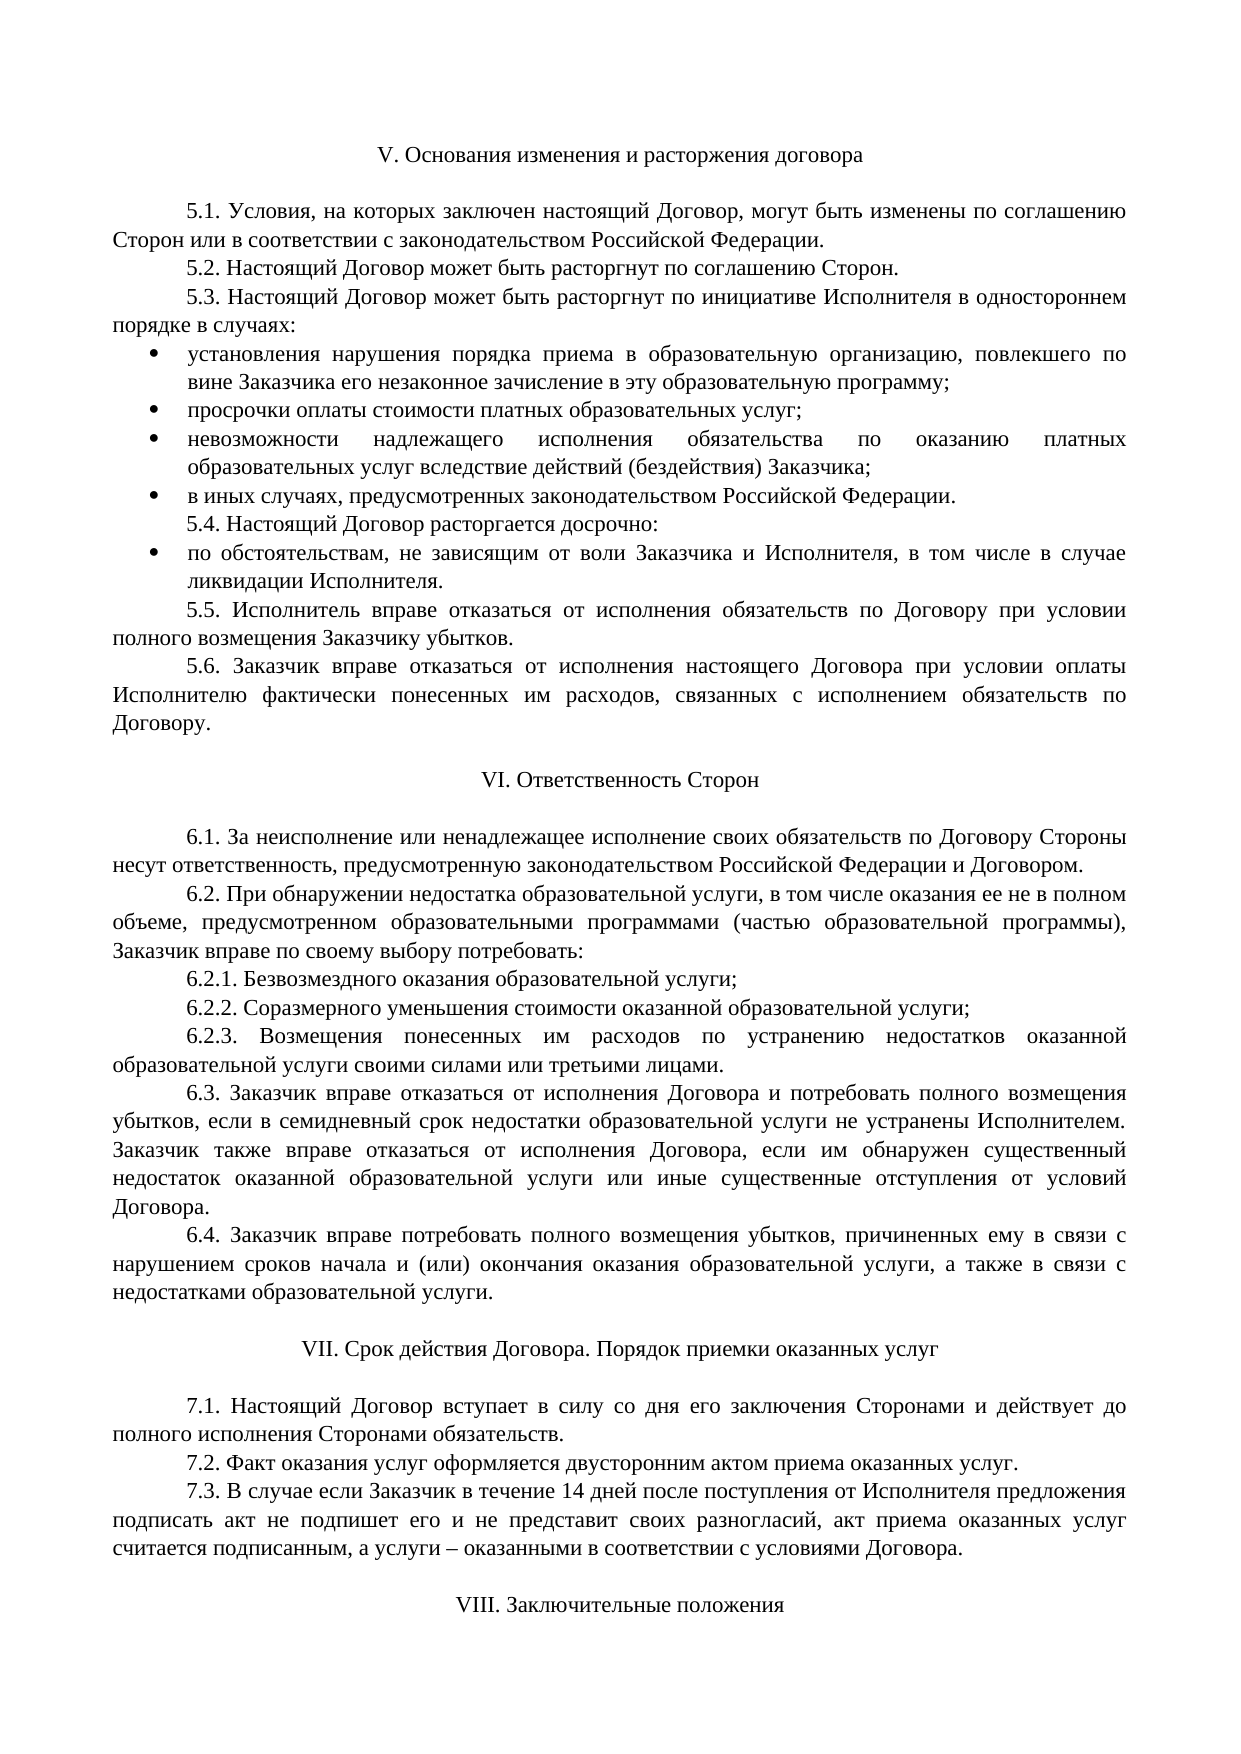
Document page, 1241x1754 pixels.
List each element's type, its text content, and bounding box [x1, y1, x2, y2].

text VII. Срок действия Договора. Порядок приемки оказанных услуг [112, 1335, 1128, 1361]
text VIII. Заключительные положения [112, 1591, 1128, 1617]
text 7.1. Настоящий Договор вступает в силу со дня его заключения Сторонами и действует до полного исполнения Сторонами обязательств. [112, 1392, 1128, 1447]
text VI. Ответственность Сторон [112, 766, 1128, 793]
text 5.6. Заказчик вправе отказаться от исполнения настоящего Договора при условии оплаты Исполнителю фактически понесенных им расходов, связанных с исполнением обязательств по Договору. [112, 652, 1128, 736]
text 5.1. Условия, на которых заключен настоящий Договор, могут быть изменены по соглашению Сторон или в соответствии с законодательством Российской Федерации. [112, 197, 1128, 252]
text 6.2.3. Возмещения понесенных им расходов по устранению недостатков оказанной образовательной услуги своими силами или третьими лицами. [112, 1022, 1128, 1077]
text V. Основания изменения и расторжения договора [112, 141, 1128, 167]
list по обстоятельствам, не зависящим от воли Заказчика и Исполнителя, в том числе в случае ликвидации Исполнителя. [150, 539, 1128, 593]
list невозможности надлежащего исполнения обязательства по оказанию платных образовательных услуг вследствие действий (бездействия) Заказчика; [150, 425, 1128, 480]
text 5.4. Настоящий Договор расторгается досрочно: [112, 510, 1128, 537]
text 6.1. За неисполнение или ненадлежащее исполнение своих обязательств по Договору Стороны несут ответственность, предусмотренную законодательством Российской Федерации и Договором. [112, 823, 1128, 878]
text 6.2. При обнаружении недостатка образовательной услуги, в том числе оказания ее не в полном объеме, предусмотренном образовательными программами (частью образовательной программы), Заказчик вправе по своему выбору потребовать: [112, 880, 1128, 963]
text 6.2.2. Соразмерного уменьшения стоимости оказанной образовательной услуги; [112, 994, 1128, 1020]
list установления нарушения порядка приема в образовательную организацию, повлекшего по вине Заказчика его незаконное зачисление в эту образовательную программу; [150, 340, 1128, 394]
text 5.5. Исполнитель вправе отказаться от исполнения обязательств по Договору при условии полного возмещения Заказчику убытков. [112, 596, 1128, 650]
text 5.2. Настоящий Договор может быть расторгнут по соглашению Сторон. [112, 254, 1128, 281]
list в иных случаях, предусмотренных законодательством Российской Федерации. [150, 482, 1128, 508]
text 6.2.1. Безвозмездного оказания образовательной услуги; [112, 965, 1128, 992]
text 5.3. Настоящий Договор может быть расторгнут по инициативе Исполнителя в одностороннем порядке в случаях: [112, 283, 1128, 338]
text 6.3. Заказчик вправе отказаться от исполнения Договора и потребовать полного возмещения убытков, если в семидневный срок недостатки образовательной услуги не устранены Исполнителем. Заказчик также вправе отказаться от исполнения Договора, если им обнаружен существенный недостаток оказанной образовательной услуги или иные существенные отступления от условий Договора. [112, 1079, 1128, 1219]
text 6.4. Заказчик вправе потребовать полного возмещения убытков, причиненных ему в связи с нарушением сроков начала и (или) окончания оказания образовательной услуги, а также в связи с недостатками образовательной услуги. [112, 1221, 1128, 1304]
text 7.3. В случае если Заказчик в течение 14 дней после поступления от Исполнителя предложения подписать акт не подпишет его и не представит своих разногласий, акт приема оказанных услуг считается подписанным, а услуги – оказанными в соответствии с условиями Договора. [112, 1477, 1128, 1560]
list просрочки оплаты стоимости платных образовательных услуг; [150, 397, 1128, 423]
text 7.2. Факт оказания услуг оформляется двусторонним актом приема оказанных услуг. [112, 1449, 1128, 1475]
